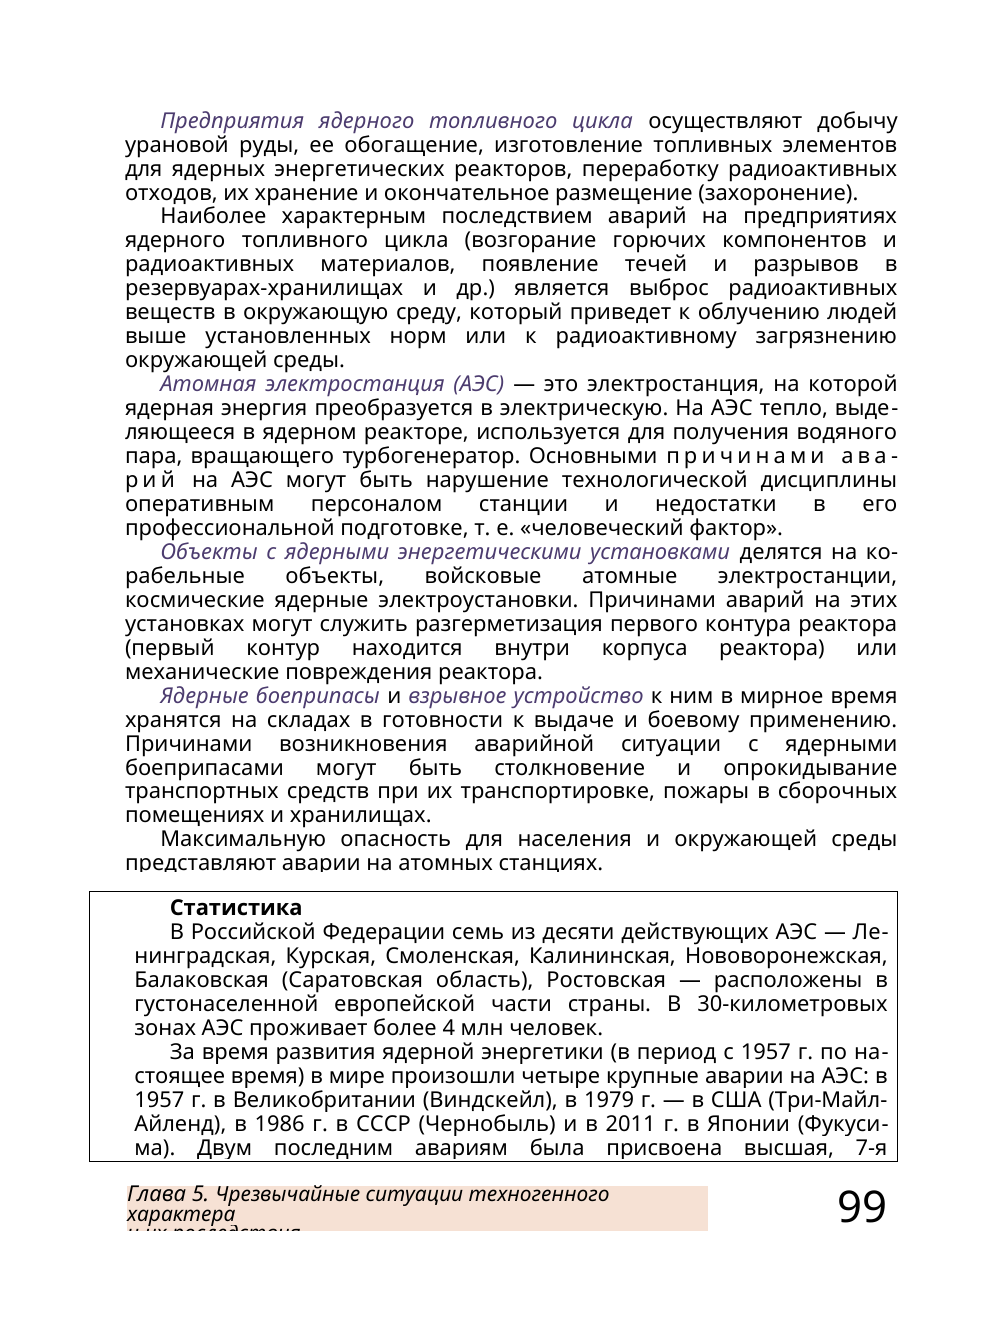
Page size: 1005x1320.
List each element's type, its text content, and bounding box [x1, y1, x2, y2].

text Наиболее характерным последствием аварий на предприятиях ядерного топливного цикла (возгорание горючих компонентов и радиоактивных материалов, появление течей и разрывов в резервуарах-хранилищах и др.) является выброс радиоактивных веществ в окружающую среду, который приведет к облучению людей выше установленных норм или к радиоактивному загрязнению окружающей среды. [125, 205, 898, 372]
text 99 [837, 1182, 887, 1232]
text Глава 5. Чрезвычайные ситуации техногенного характера [127, 1186, 708, 1225]
text Атомная электростанция (АЭС) — это электростанция, на которой ядерная энергия преобразуется в электрическую. На АЭС тепло, выделяющееся в ядерном реакторе, используется для получения водяного пара, вращающего турбогенератор. Основными причинами аварий на АЭС могут быть нарушение технологической дисциплины оперативным персоналом станции и недостатки в его профессиональной подготовке, т. е. «человеческий фактор». [125, 372, 898, 540]
text Статистика [126, 894, 897, 920]
text За время развития ядерной энергетики (в период с 1957 г. по настоящее время) в мире произошли четыре крупные аварии на АЭС: в 1957 г. в Великобритании (Виндскейл), в 1979 г. — в США (Три-Майл- Айленд), в 1986 г. в СССР (Чернобыль) и в 2011 г. в Японии (Фукусима). Двум последним авариям была присвоена высшая, 7-я категория. [126, 1040, 897, 1159]
text Ядерные боеприпасы и взрывное устройство к ним в мирное время хранятся на складах в готовности к выдаче и боевому применению. Причинами возникновения аварийной ситуации с ядерными боеприпасами могут быть столкновение и опрокидывание транспортных средств при их транспортировке, пожары в сборочных помещениях и хранилищах. [125, 684, 898, 828]
text В Российской Федерации семь из десяти действующих АЭС — Ленинградская, Курская, Смоленская, Калининская, Нововоронежская, Балаковская (Саратовская область), Ростовская — расположены в густонаселенной европейской части страны. В 30-километровых зонах АЭС проживает более 4 млн человек. [126, 920, 897, 1040]
text Предприятия ядерного топливного цикла осуществляют добычу урановой руды, ее обогащение, изготовление топливных элементов для ядерных энергетических реакторов, переработку радиоактивных отходов, их хранение и окончательное размещение (захоронение). [125, 109, 898, 205]
text Максимальную опасность для населения и окружающей среды представляют аварии на атомных станциях. [125, 828, 898, 872]
text Объекты с ядерными энергетическими установками делятся на корабельные объекты, войсковые атомные электростанции, космические ядерные электроустановки. Причинами аварий на этих установках могут служить разгерметизация первого контура реактора (первый контур находится внутри корпуса реактора) или механические повреждения реактора. [125, 540, 898, 684]
